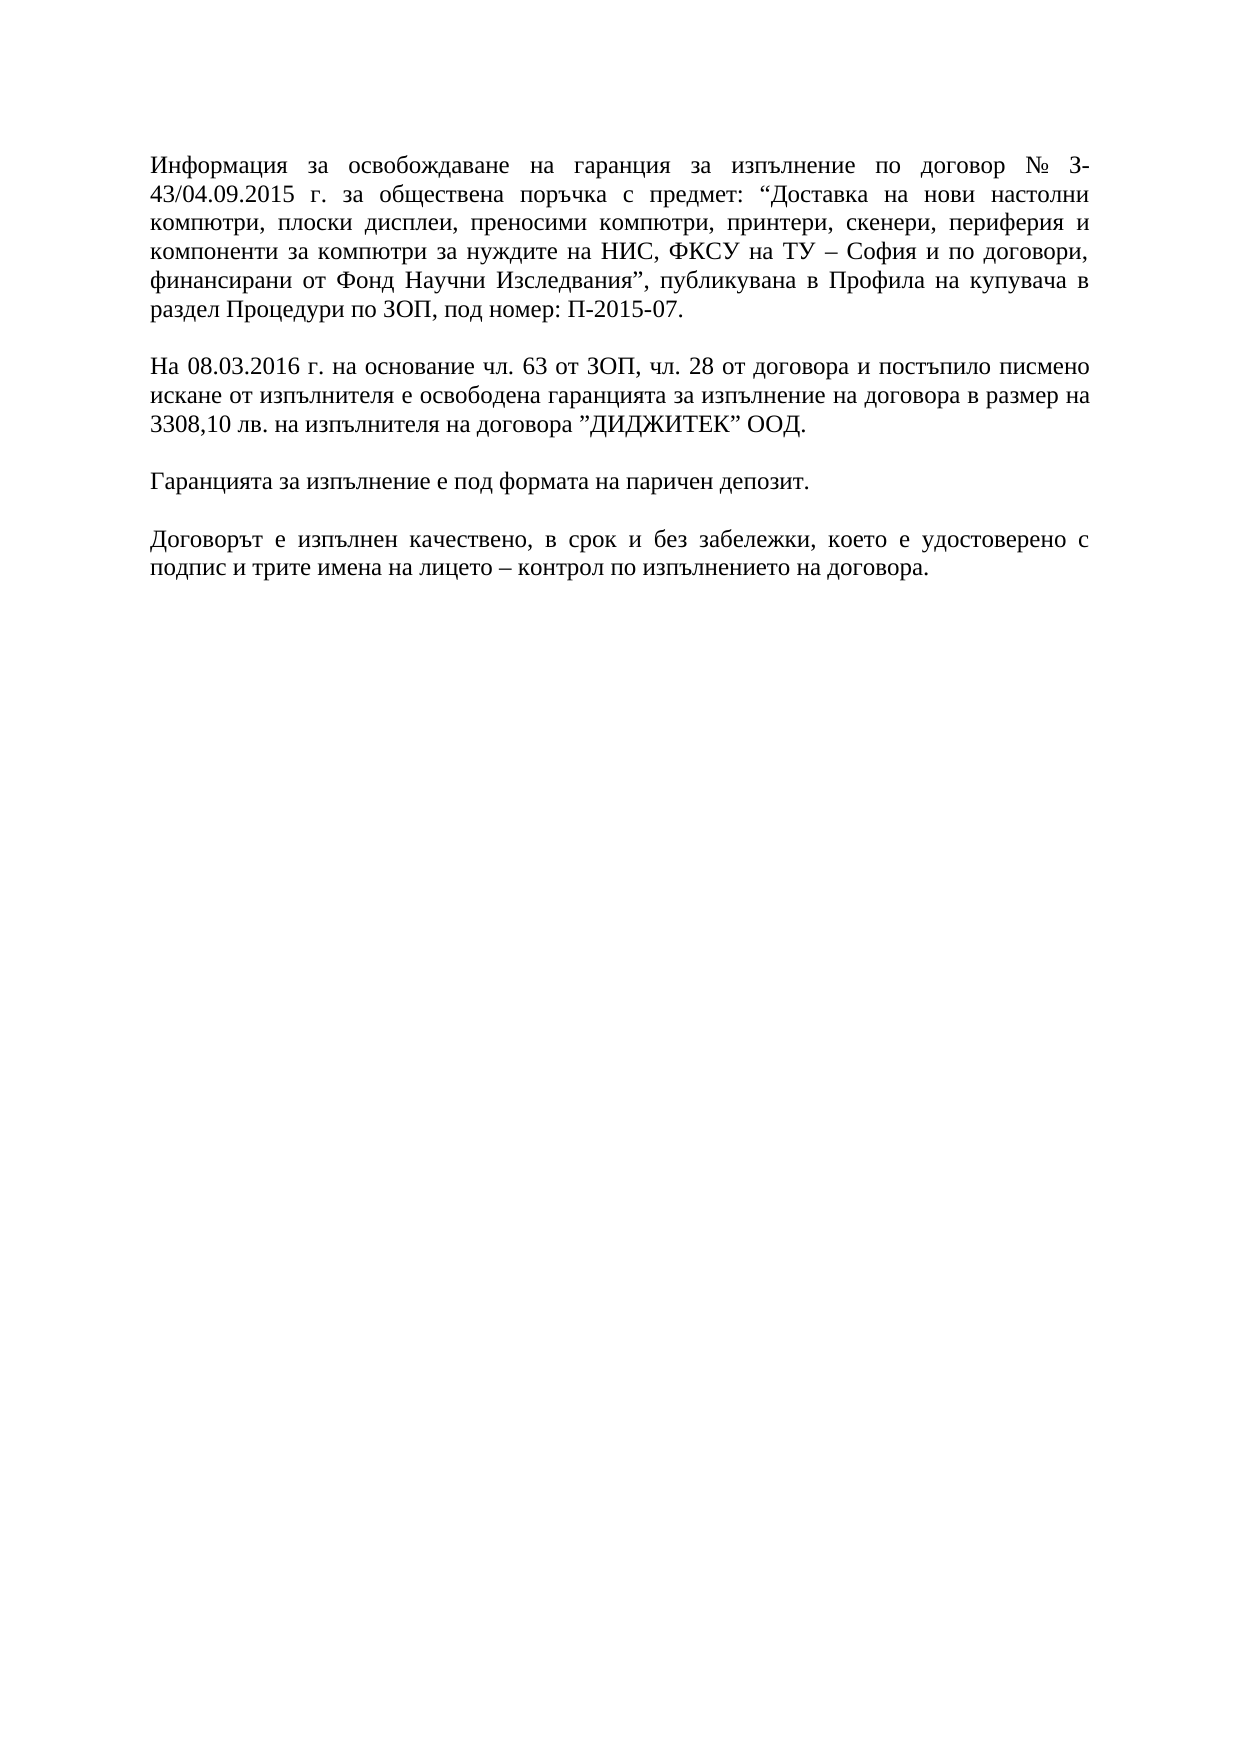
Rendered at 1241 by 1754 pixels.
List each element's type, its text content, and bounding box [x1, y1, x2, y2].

text Договорът e изпълнен качествено, в срок и без забележки, което е удостоверено с подпис и трите имена на лицето – контрол по изпълнението на договора. [150, 524, 1090, 581]
text Информация за освобождаване на гаранция за изпълнение по договор № З-43/04.09.2015 г. за обществена поръчка с предмет: “Доставка на нови настолни компютри, плоски дисплеи, преносими компютри, принтери, скенери, периферия и компоненти за компютри за нуждите на НИС, ФКСУ на ТУ – София и по договори, финансирани от Фонд Научни Изследвания”, публикувана в Профила на купувача в раздел Процедури по ЗОП, под номер: П-2015-07. [150, 150, 1090, 322]
text Гаранцията за изпълнение е под формата на паричен депозит. [150, 466, 1090, 495]
text На 08.03.2016 г. на основание чл. 63 от ЗОП, чл. 28 от договора и постъпило писмено искане от изпълнителя е освободена гаранцията за изпълнение на договора в размер на 3308,10 лв. на изпълнителя на договора ”ДИДЖИТЕК” ООД. [150, 351, 1090, 437]
